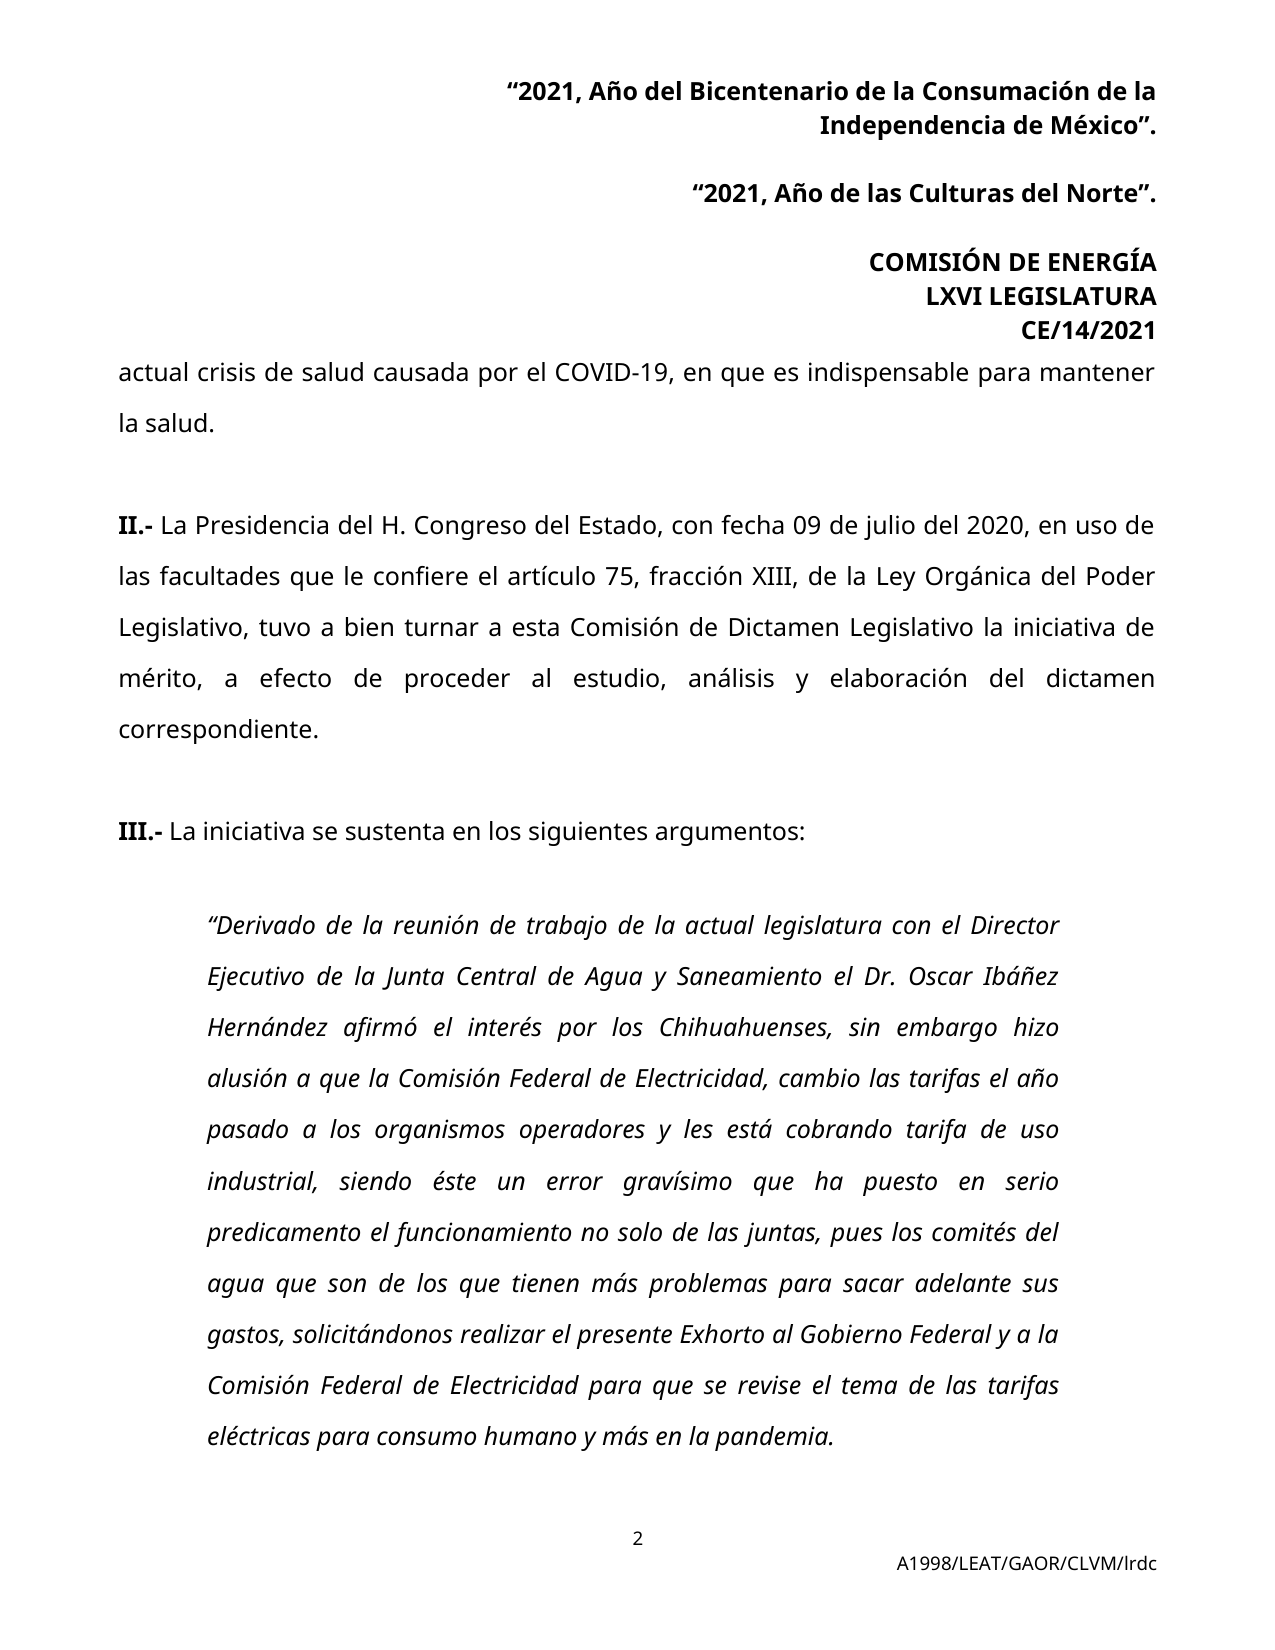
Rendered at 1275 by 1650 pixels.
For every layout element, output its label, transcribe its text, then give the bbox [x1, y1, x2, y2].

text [118, 354, 1157, 439]
text “Derivado de la reunión de trabajo de la actual legislatura con el Director Ejecutivo de la Junta Central de Agua y Saneamiento el Dr. Oscar Ibáñez Hernández afirmó el interés por los Chihuahuenses, sin embargo hizo alusión a que la Comisión Federal de Electricidad, cambio las tarifas el año pasado a los organismos operadores y les está cobrando tarifa de uso industrial, siendo éste un error gravísimo que ha puesto en serio predicamento el funcionamiento no solo de las juntas, pues los comités del agua que son de los que tienen más problemas para sacar adelante sus gastos, solicitándonos realizar el presente Exhorto al Gobierno Federal y a la Comisión Federal de Electricidad para que se revise el tema de las tarifas eléctricas para consumo humano y más en la pandemia. [207, 908, 1063, 1452]
text II.- La Presidencia del H. Congreso del Estado, con fecha 09 de julio del 2020, en uso de las facultades que le confiere el artículo 75, fracción XIII, de la Ley Orgánica del Poder Legislativo, tuvo a bien turnar a esta Comisión de Dictamen Legislativo la iniciativa de mérito, a efecto de proceder al estudio, análisis y elaboración del dictamen correspondiente. [118, 507, 1157, 746]
text III.- La iniciativa se sustenta en los siguientes argumentos: [118, 814, 1157, 848]
